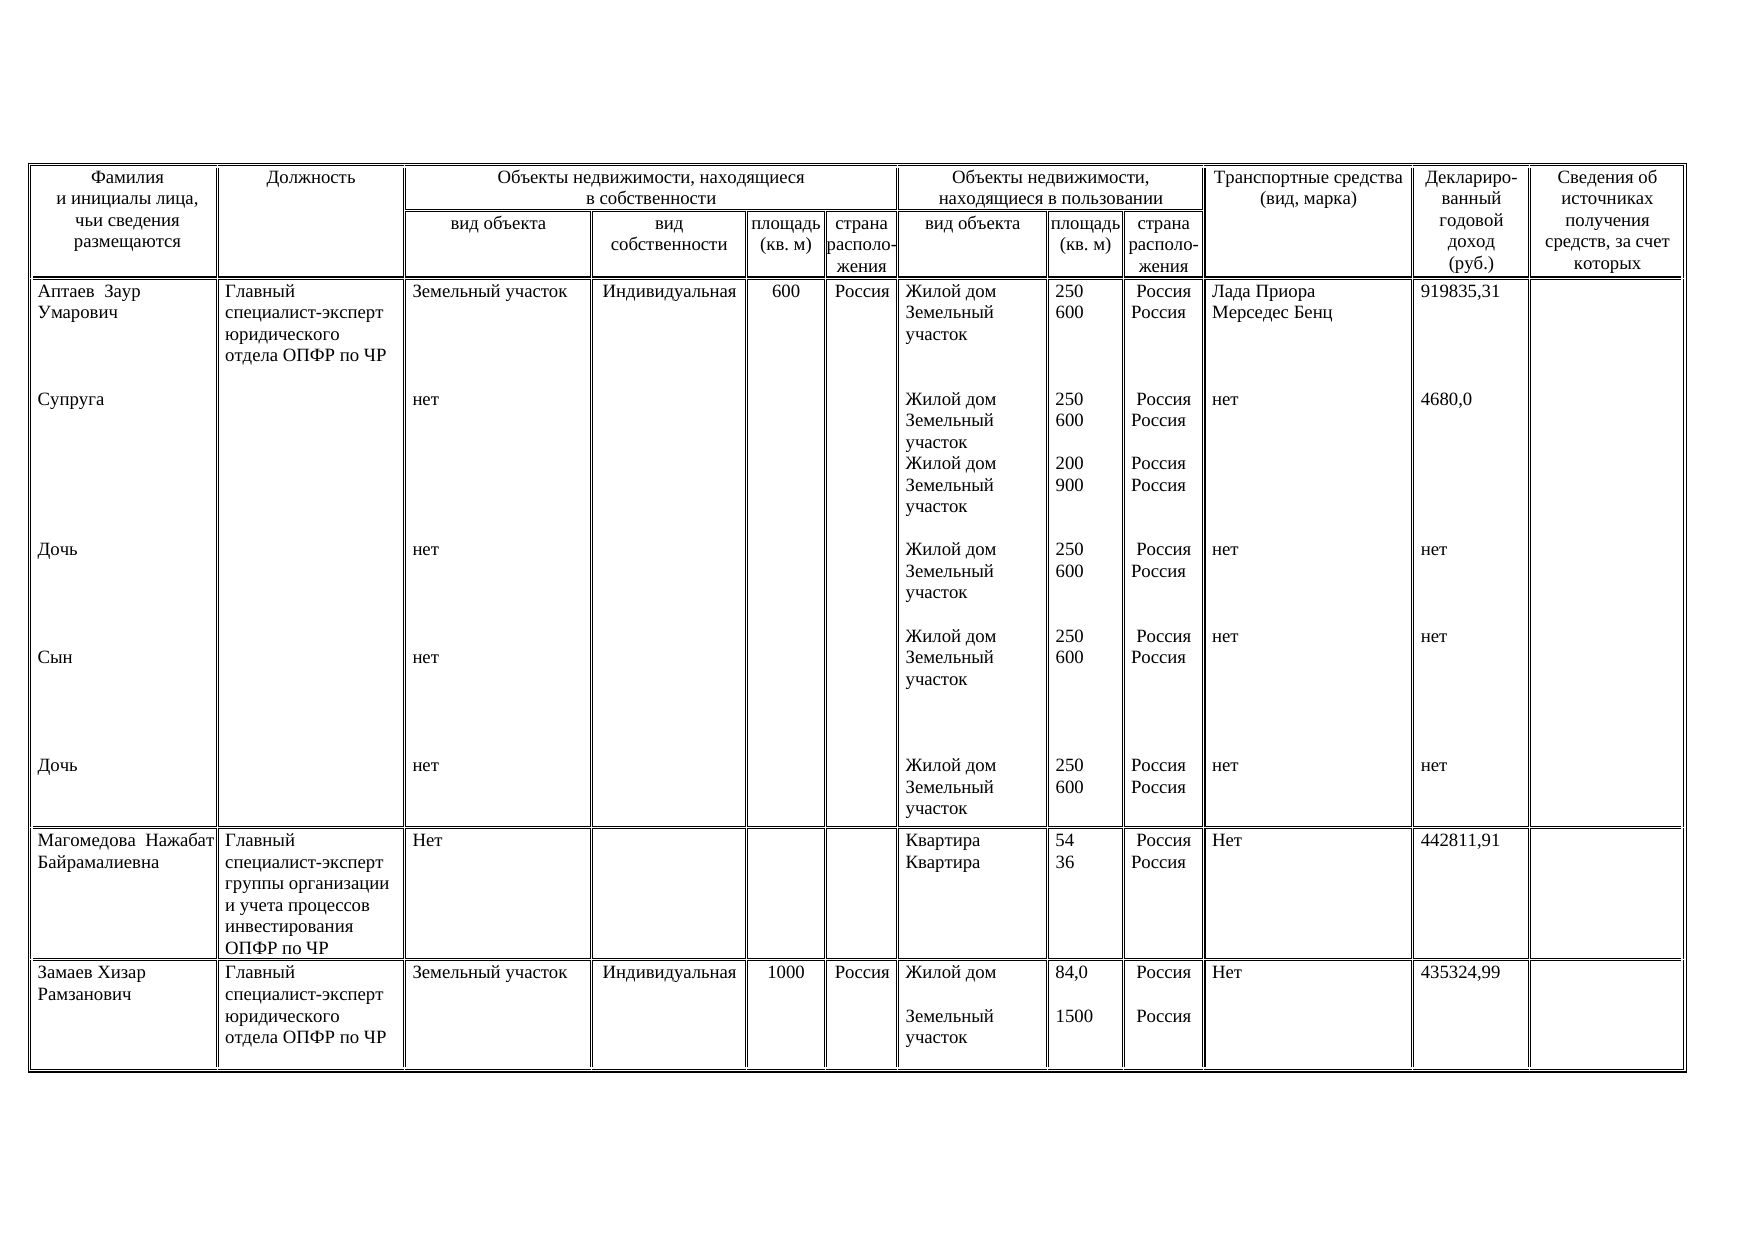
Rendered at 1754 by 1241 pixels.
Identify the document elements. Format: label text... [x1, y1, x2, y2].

table_cell Россия [827, 280, 896, 826]
table_header Должность [217, 166, 404, 276]
table_cell Нет [1204, 958, 1413, 1069]
table_cell 54 36 [1049, 829, 1122, 958]
table_cell [827, 829, 896, 958]
table_cell Замаев Хизар Рамзанович [30, 958, 217, 1069]
table_cell страна располо-жения [1125, 212, 1202, 276]
table_cell 442811,91 [1414, 829, 1528, 958]
table_cell Аптаев Заур Умарович Супруга Дочь Сын Дочь [31, 276, 216, 826]
table_cell вид собственности [593, 212, 745, 276]
table_cell [748, 829, 824, 958]
table_cell вид объекта [899, 212, 1046, 276]
table_header Сведения об источниках получения средств, за счет которых совершена сделка (вид приобретенного имущества, источники) [1530, 166, 1683, 276]
table_cell Главный специалист-эксперт группы организации и учета процессов инвестирования ОПФР по ЧР [219, 829, 403, 958]
table_cell 919835,31 4680,0 нет нет нет [1414, 280, 1528, 826]
table_cell [1530, 958, 1685, 1069]
table_cell [593, 829, 745, 958]
table_cell 1000 [746, 961, 825, 1069]
table_cell 435324,99 [1413, 958, 1530, 1069]
table_header Деклариро-ванный годовой доход (руб.) [1413, 164, 1530, 276]
table_cell Квартира Квартира [899, 829, 1046, 958]
table_cell Нет [406, 829, 590, 958]
table_cell 600 [748, 280, 824, 826]
table_cell Магомедова Нажабат Байрамалиевна [31, 826, 216, 958]
table_cell Главный специалист-эксперт юридического отдела ОПФР по ЧР [217, 961, 404, 1069]
table_cell [1531, 826, 1683, 958]
table_cell Россия Россия Россия Россия Россия Россия Россия Россия Россия Россия Россия Россия [1125, 280, 1202, 826]
table_cell Земельный участок нет нет нет нет [406, 280, 590, 826]
table_cell Россия Россия [1123, 958, 1204, 1069]
table_cell площадь (кв. м) [1049, 212, 1122, 276]
table_cell Земельный участок [405, 958, 592, 1069]
table_cell Нет [1206, 829, 1411, 958]
table_header Фамилия и инициалы лица, чьи сведения размещаются [31, 166, 217, 276]
table_cell 84,0 1500 [1048, 961, 1123, 1069]
table_cell Индивидуальная [593, 280, 745, 826]
table_cell Лада Приора Мерседес Бенц нет нет нет нет [1206, 280, 1411, 826]
table_cell площадь (кв. м) [748, 212, 824, 276]
table_header Транспортные средства (вид, марка) [1204, 164, 1413, 276]
table_cell Жилой дом Земельный участок [898, 961, 1047, 1069]
table_cell Главный специалист-эксперт юридического отдела ОПФР по ЧР [219, 280, 403, 826]
table_cell [1531, 276, 1683, 826]
table_cell Жилой дом Земельный участок Жилой дом Земельный участок Жилой дом Земельный участок Жилой дом Земельный участок Жилой дом Земельный участок Жилой дом Земельный участок [899, 280, 1046, 826]
table_cell вид объекта [406, 212, 590, 276]
table_cell 250 600 250 600 200 900 250 600 250 600 250 600 [1049, 280, 1122, 826]
table_cell страна располо-жения [827, 212, 896, 276]
table_header Объекты недвижимости, находящиеся в собственности [405, 164, 898, 209]
table_cell Индивидуальная [592, 961, 746, 1069]
table_cell Россия Россия [1125, 829, 1202, 958]
table_cell Россия [825, 958, 898, 1069]
table_header Объекты недвижимости, находящиеся в пользовании [898, 164, 1204, 209]
